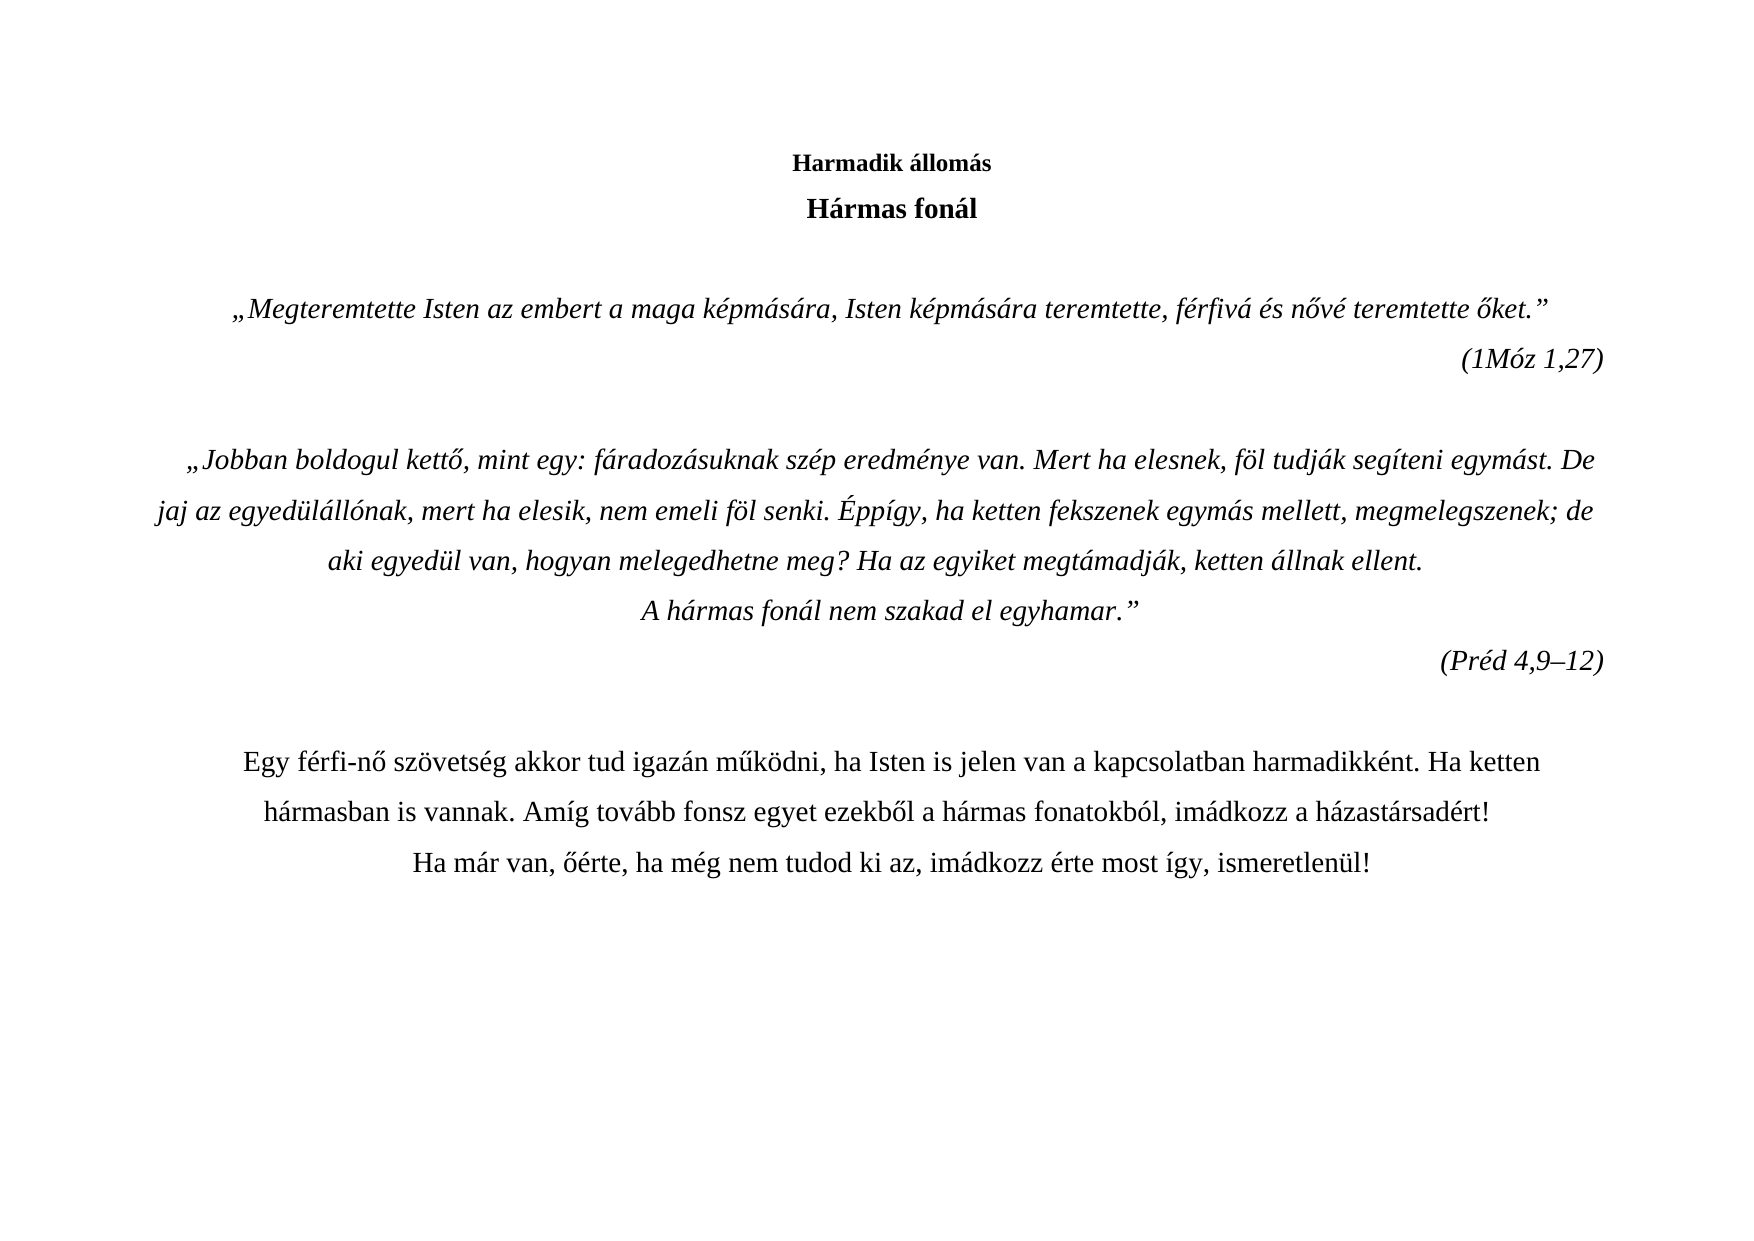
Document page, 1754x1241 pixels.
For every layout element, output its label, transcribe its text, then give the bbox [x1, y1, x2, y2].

text Harmadik állomás [148, 148, 1606, 176]
text Hármas fonál [148, 191, 1606, 224]
text „Jobban boldogul kettő, mint egy: fáradozásuknak szép eredménye van. Mert ha elesnek, föl tudják segíteni egymást. De jaj az egyedülállónak, mert ha elesik, nem emeli föl senki. Éppígy, ha ketten fekszenek egymás mellett, megmelegszenek; de aki egyedül van, hogyan melegedhetne meg? Ha az egyiket megtámadják, ketten állnak ellent. [148, 442, 1606, 576]
text (Préd 4,9–12) [148, 643, 1606, 677]
text (1Móz 1,27) [148, 342, 1606, 375]
text Ha már van, őérte, ha még nem tudod ki az, imádkozz érte most így, ismeretlenül! [148, 845, 1606, 878]
text Egy férfi-nő szövetség akkor tud igazán működni, ha Isten is jelen van a kapcsolatban harmadikként. Ha ketten hármasban is vannak. Amíg tovább fonsz egyet ezekből a hármas fonatokból, imádkozz a házastársadért! [148, 744, 1606, 828]
text „Megteremtette Isten az embert a maga képmására, Isten képmására teremtette, férfivá és nővé teremtette őket.” [148, 291, 1606, 325]
text A hármas fonál nem szakad el egyhamar.” [148, 593, 1606, 627]
